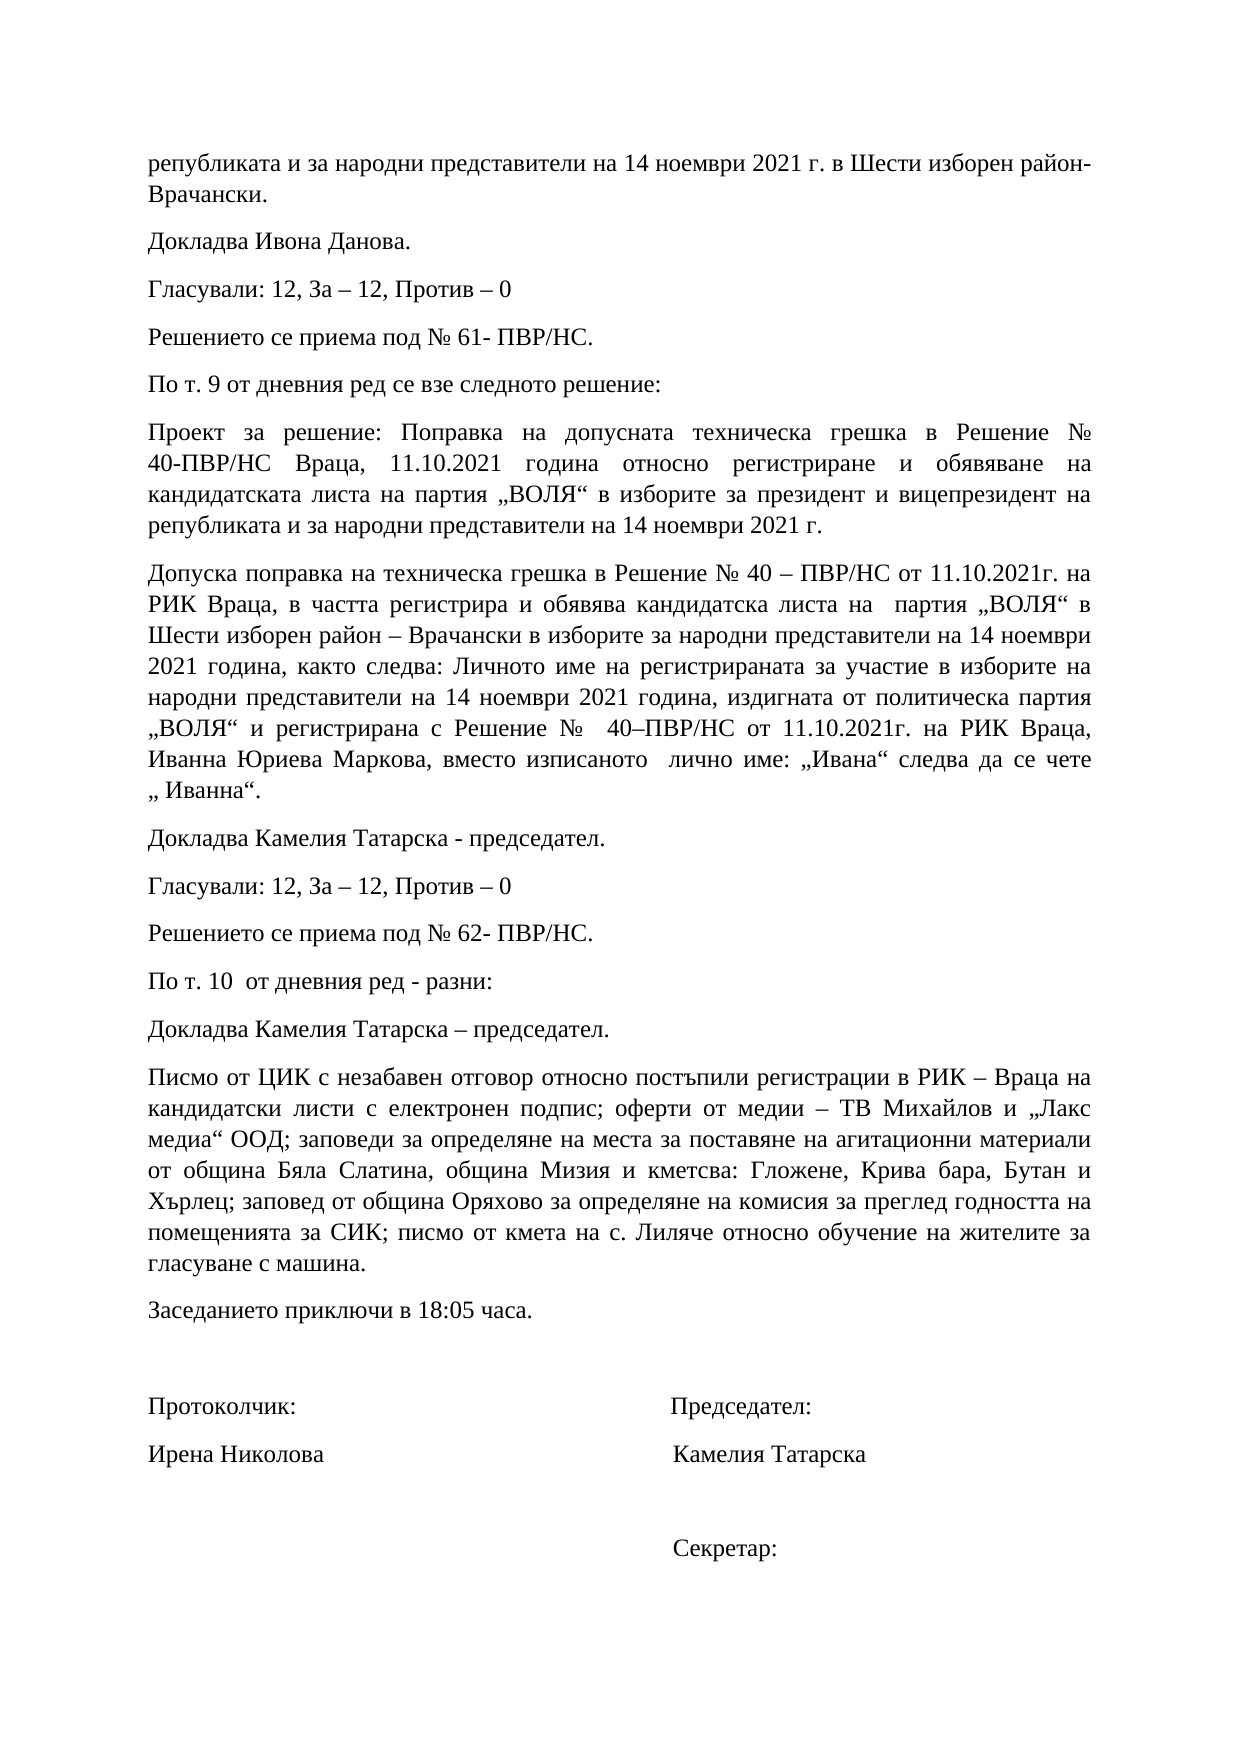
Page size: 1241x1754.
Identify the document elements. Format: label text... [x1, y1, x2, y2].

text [148, 148, 1093, 207]
text Ирена Николова Камелия Татарска [148, 1439, 1093, 1467]
text Писмо от ЦИК с незабавен отговор относно постъпили регистрации в РИК – Враца на кандидатски листи с електронен подпис; оферти от медии – ТВ Михайлов и „Лакс медиа“ ООД; заповеди за определяне на места за поставяне на агитационни материали от община Бяла Слатина, община Мизия и кметсва: Гложене, Крива бара, Бутан и Хърлец; заповед от община Оряхово за определяне на комисия за преглед годността на помещенията за СИК; писмо от кмета на с. Лиляче относно обучение на жителите за гласуване с машина. [148, 1062, 1093, 1277]
text Гласували: 12, За – 12, Против – 0 [148, 871, 1093, 899]
text Проект за решение: Поправка на допусната техническа грешка в Решение № 40-ПВР/НС Враца, 11.10.2021 година относно регистриране и обявяване на кандидатската листа на партия „ВОЛЯ“ в изборите за президент и вицепрезидент на републиката и за народни представители на 14 ноември 2021 г. [148, 417, 1093, 539]
text Докладва Камелия Татарска – председател. [148, 1014, 1093, 1043]
text Гласували: 12, За – 12, Против – 0 [148, 274, 1093, 303]
text Протоколчик: Председател: [148, 1391, 1093, 1420]
text Допуска поправка на техническа грешка в Решение № 40 – ПВР/НС от 11.10.2021г. на РИК Враца, в частта регистрира и обявява кандидатска листа на партия „ВОЛЯ“ в Шести изборен район – Врачански в изборите за народни представители на 14 ноември 2021 година, както следва: Личното име на регистрираната за участие в изборите на народни представители на 14 ноември 2021 година, издигната от политическа партия „ВОЛЯ“ и регистрирана с Решение № 40–ПВР/НС от 11.10.2021г. на РИК Враца, Иванна Юриева Маркова, вместо изписаното лично име: „Ивана“ следва да се чете „ Иванна“. [148, 558, 1093, 804]
text Докладва Ивона Данова. [148, 226, 1093, 255]
text Секретар: [148, 1533, 1093, 1562]
text Докладва Камелия Татарска - председател. [148, 823, 1093, 852]
text По т. 10 от дневния ред - разни: [148, 966, 1093, 995]
text По т. 9 от дневния ред се взе следното решение: [148, 369, 1093, 398]
text Решението се приема под № 62- ПВР/НС. [148, 918, 1093, 947]
text Заседанието приключи в 18:05 часа. [148, 1296, 1093, 1324]
text Решението се приема под № 61- ПВР/НС. [148, 322, 1093, 351]
